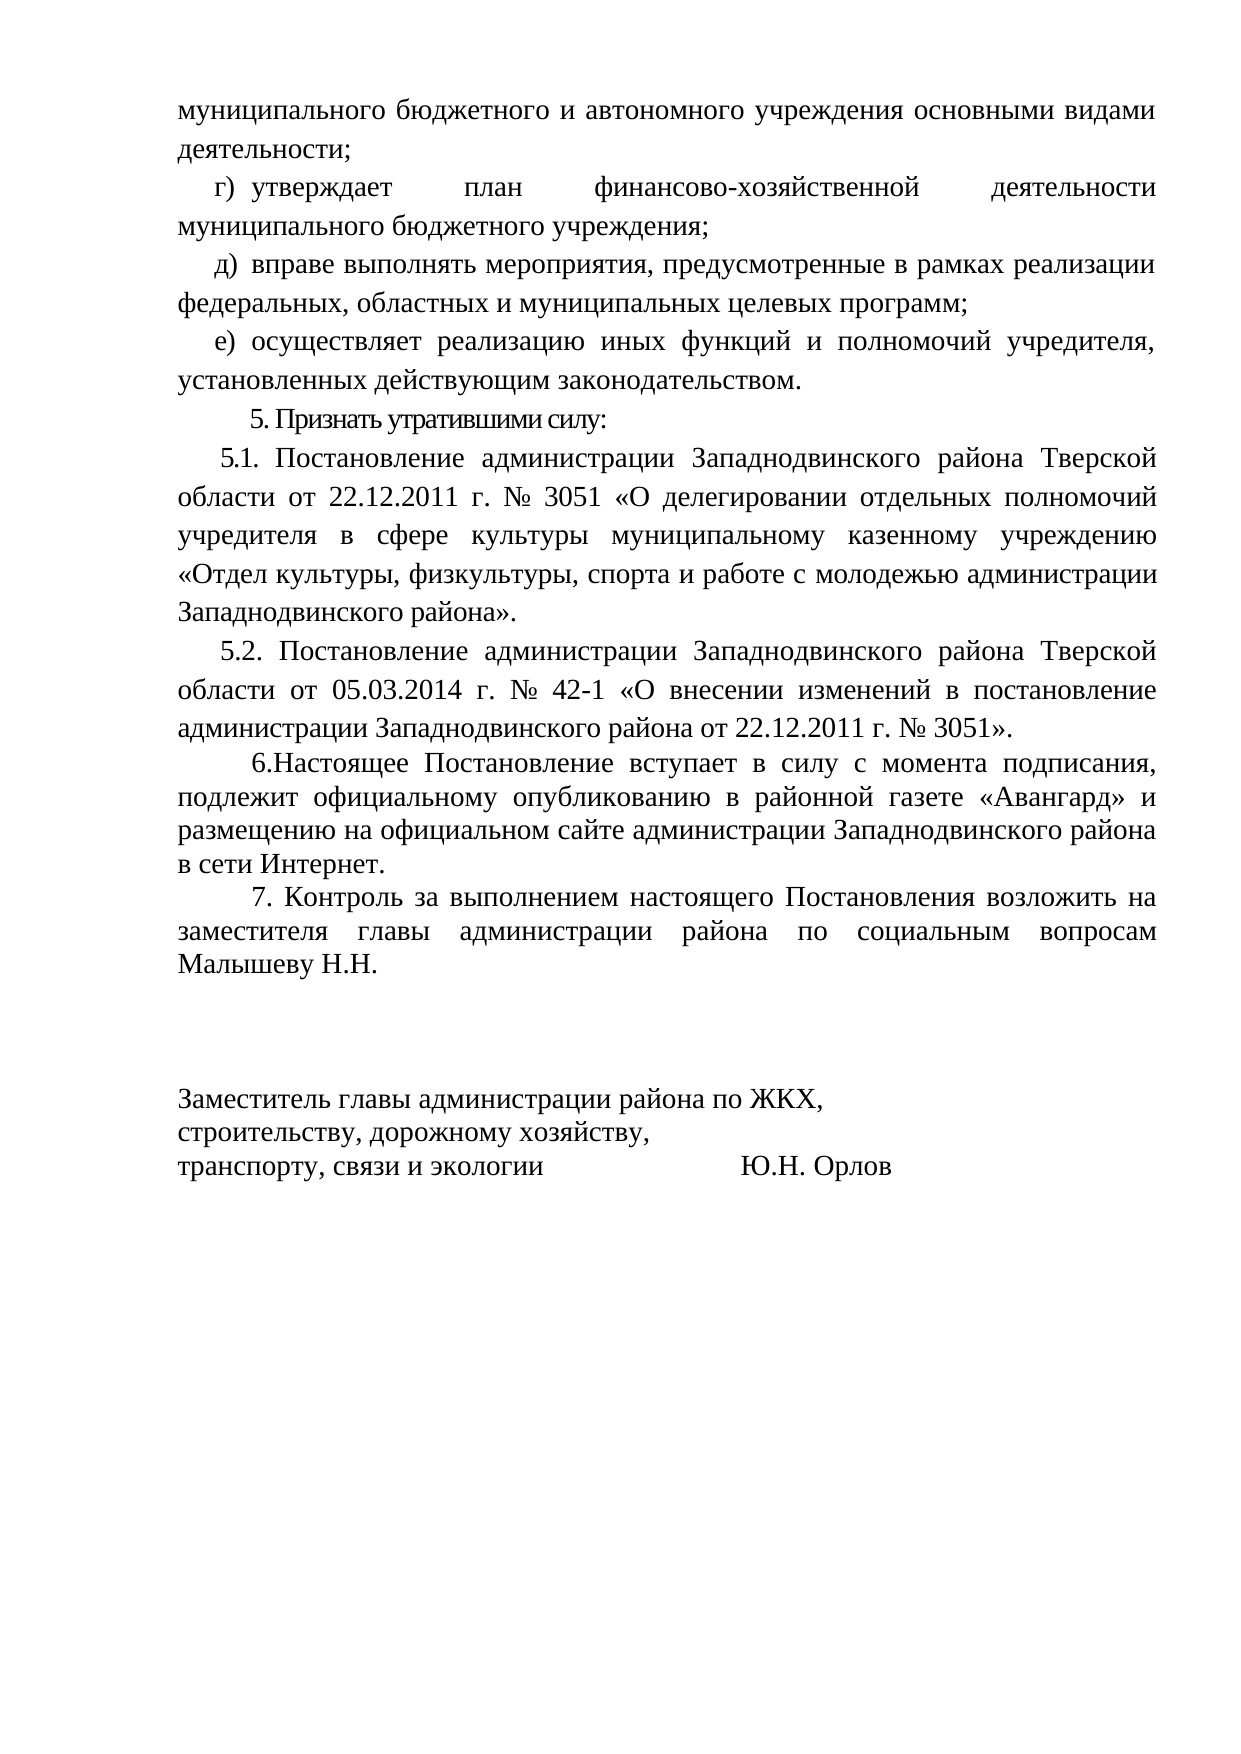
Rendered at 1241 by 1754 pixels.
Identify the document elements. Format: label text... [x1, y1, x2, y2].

text Заместитель главы администрации района по ЖКХ, [177, 1081, 1157, 1114]
text е) осуществляет реализацию иных функций и полномочий учредителя, установленных действующим законодательством. [177, 320, 1156, 397]
text 5. Признать утратившими силу: [177, 397, 1157, 436]
text транспорту, связи и экологии Ю.Н. Орлов [177, 1148, 1157, 1181]
text 5.2. Постановление администрации Западнодвинского района Тверской области от 05.03.2014 г. № 42-1 «О внесении изменений в постановление администрации Западнодвинского района от 22.12.2011 г. № 3051». [177, 630, 1157, 745]
text 5.1. Постановление администрации Западнодвинского района Тверской области от 22.12.2011 г. № 3051 «О делегировании отдельных полномочий учредителя в сфере культуры муниципальному казенному учреждению «Отдел культуры, физкультуры, спорта и работе с молодежью администрации Западнодвинского района». [177, 437, 1157, 629]
text д) вправе выполнять мероприятия, предусмотренные в рамках реализации федеральных, областных и муниципальных целевых программ; [177, 243, 1156, 320]
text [177, 89, 1156, 166]
text 7. Контроль за выполнением настоящего Постановления возложить на заместителя главы администрации района по социальным вопросам Малышеву Н.Н. [177, 879, 1157, 980]
text г) утверждает план финансово-хозяйственной деятельности муниципального бюджетного учреждения; [177, 166, 1156, 243]
text строительству, дорожному хозяйству, [177, 1114, 1157, 1148]
text 6.Настоящее Постановление вступает в силу с момента подписания, подлежит официальному опубликованию в районной газете «Авангард» и размещению на официальном сайте администрации Западнодвинского района в сети Интернет. [177, 745, 1157, 879]
